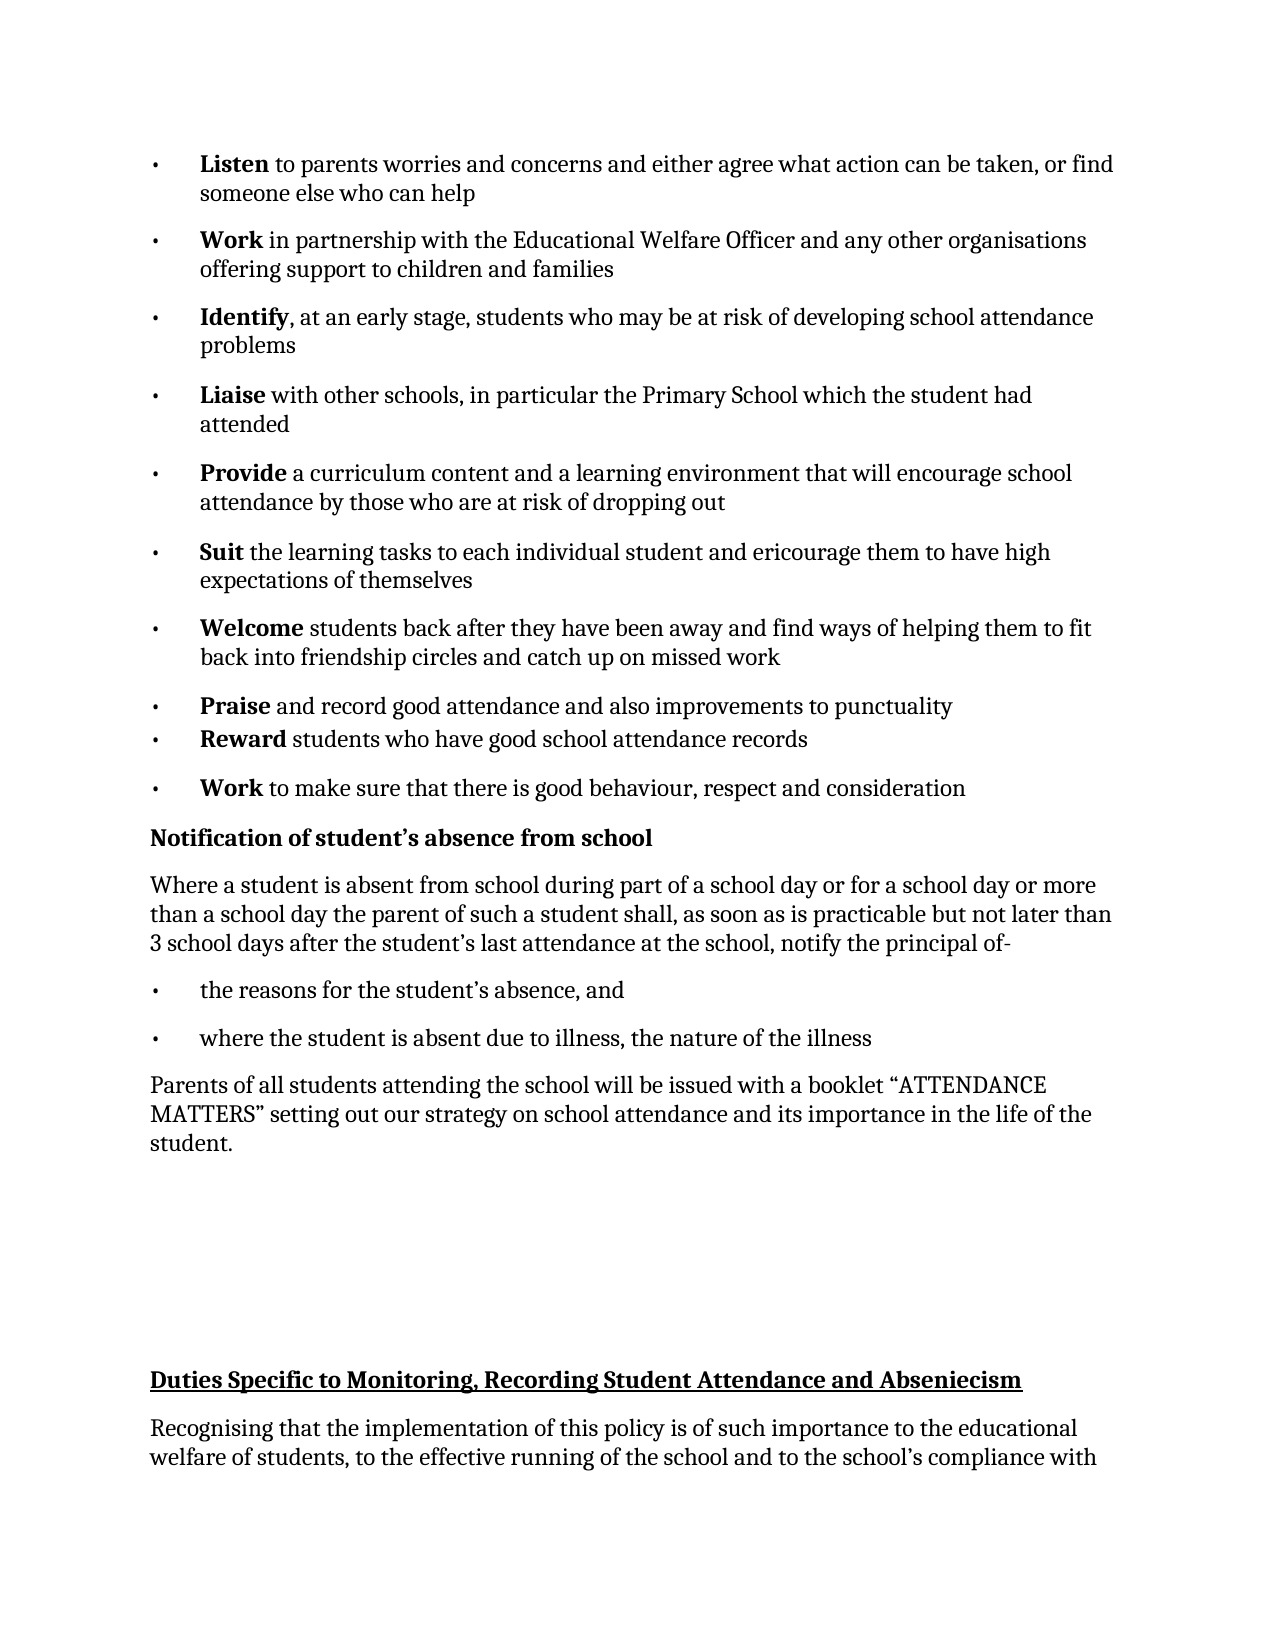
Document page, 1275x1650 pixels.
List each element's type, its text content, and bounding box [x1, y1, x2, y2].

list Identify, at an early stage, students who may be at risk of developing school attendance problems [150, 302, 1125, 360]
list Reward students who have good school attendance records [150, 724, 1125, 753]
list Work in partnership with the Educational Welfare Officer and any other organisations offering support to children and families [150, 226, 1125, 284]
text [150, 1414, 1125, 1471]
text Duties Specific to Monitoring, Recording Student Attendance and Abseniecism [150, 1366, 1125, 1395]
text Notification of student’s absence from school [150, 824, 1125, 852]
list the reasons for the student’s absence, and [150, 976, 1125, 1005]
list Praise and record good attendance and also improvements to punctuality [150, 692, 1125, 721]
list Welcome students back after they have been away and find ways of helping them to fit back into friendship circles and catch up on missed work [150, 614, 1125, 671]
list Liaise with other schools, in particular the Primary School which the student had attended [150, 381, 1125, 438]
list Provide a curriculum content and a learning environment that will encourage school attendance by those who are at risk of dropping out [150, 459, 1125, 517]
list where the student is absent due to illness, the nature of the illness [150, 1024, 1125, 1052]
text Where a student is absent from school during part of a school day or for a school day or more than a school day the parent of such a student shall, as soon as is practicable but not later than 3 school days after the student’s last attendance at the school, notify the principal of- [150, 871, 1125, 957]
list Listen to parents worries and concerns and either agree what action can be taken, or find someone else who can help [150, 150, 1125, 207]
list Suit the learning tasks to each individual student and ericourage them to have high expectations of themselves [150, 537, 1125, 595]
text Parents of all students attending the school will be issued with a booklet “ATTENDANCE MATTERS” setting out our strategy on school attendance and its importance in the life of the student. [150, 1071, 1125, 1157]
list Work to make sure that there is good behaviour, respect and consideration [150, 774, 1125, 803]
